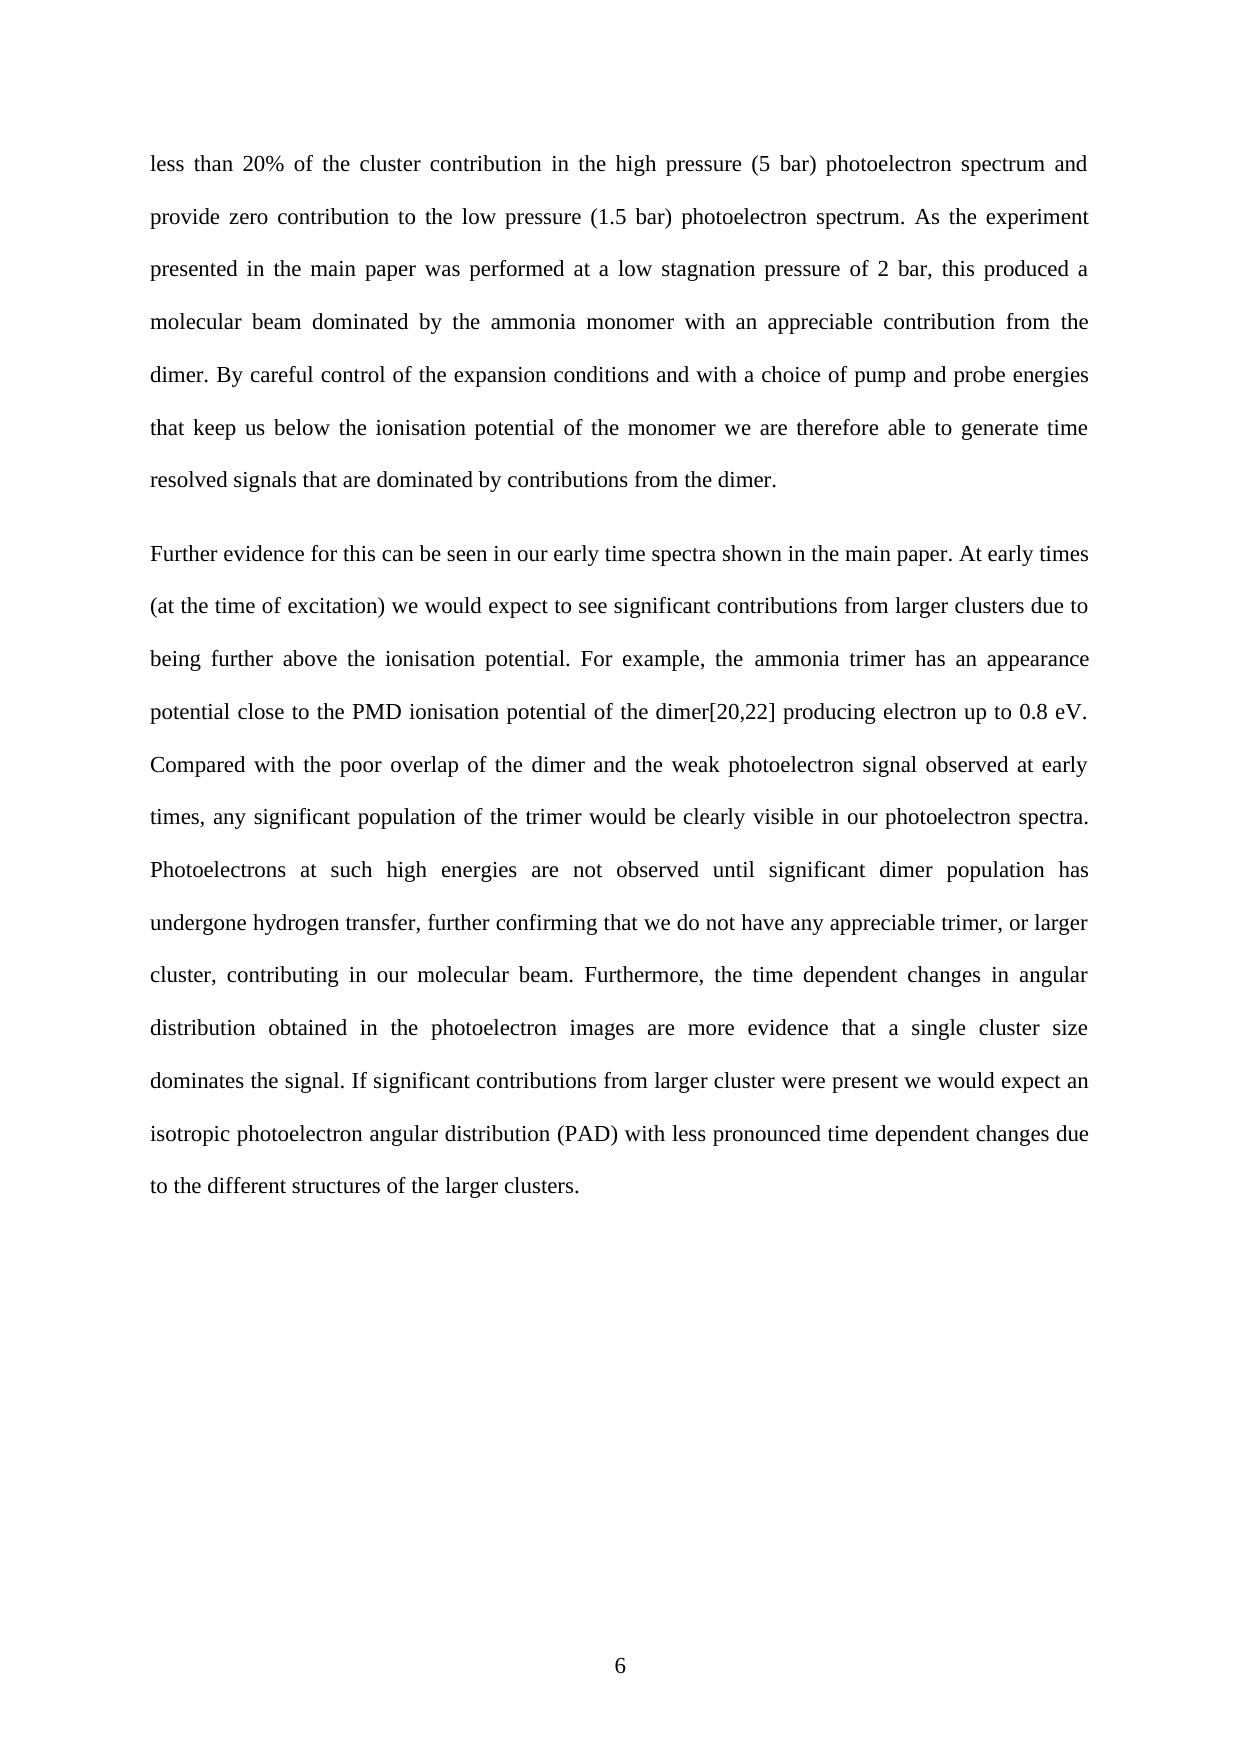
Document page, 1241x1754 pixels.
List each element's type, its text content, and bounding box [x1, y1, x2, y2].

text Further evidence for this can be seen in our early time spectra shown in the main paper. At early times (at the time of excitation) we would expect to see significant contributions from larger clusters due to being further above the ionisation potential. For example, the ammonia trimer has an appearance potential close to the PMD ionisation potential of the dimer[20,22] producing electron up to 0.8 eV. Compared with the poor overlap of the dimer and the weak photoelectron signal observed at early times, any significant population of the trimer would be clearly visible in our photoelectron spectra. Photoelectrons at such high energies are not observed until significant dimer population has undergone hydrogen transfer, further confirming that we do not have any appreciable trimer, or larger cluster, contributing in our molecular beam. Furthermore, the time dependent changes in angular distribution obtained in the photoelectron images are more evidence that a single cluster size dominates the signal. If significant contributions from larger cluster were present we would expect an isotropic photoelectron angular distribution (PAD) with less pronounced time dependent changes due to the different structures of the larger clusters. [150, 540, 1090, 1199]
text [150, 150, 1090, 493]
